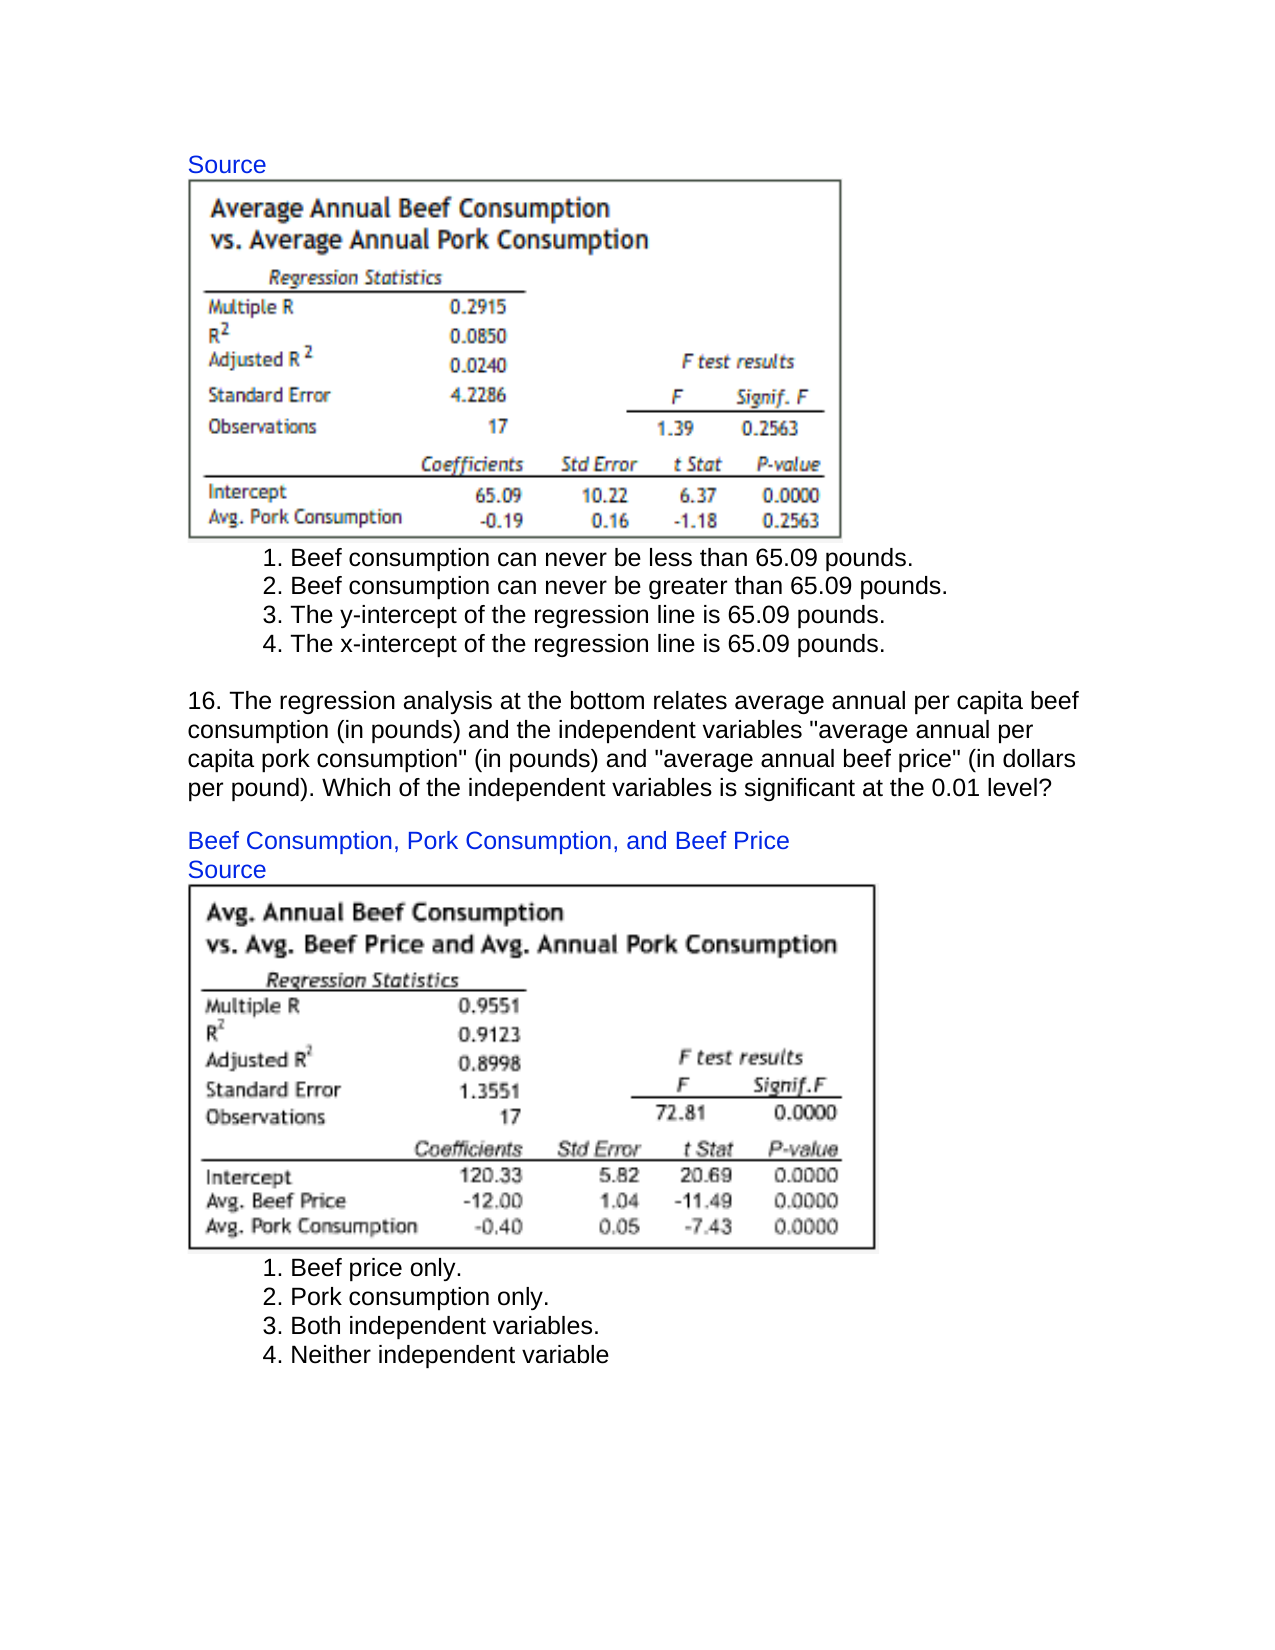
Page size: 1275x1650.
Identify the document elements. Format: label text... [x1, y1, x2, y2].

list 1. Beef price only. [187, 1253, 1087, 1282]
text Source [187, 150, 1087, 179]
text Beef Consumption, Pork Consumption, and Beef Price [187, 826, 1087, 855]
text Source [187, 855, 1087, 884]
text 16. The regression analysis at the bottom relates average annual per capita beef consumption (in pounds) and the independent variables "average annual per capita pork consumption" (in pounds) and "average annual beef price" (in dollars per pound). Which of the independent variables is significant at the 0.01 level? [187, 686, 1087, 801]
list 3. Both independent variables. [187, 1311, 1087, 1339]
list 1. Beef consumption can never be less than 65.09 pounds. [187, 543, 1087, 571]
text 4. The x-intercept of the regression line is 65.09 pounds. [262, 629, 1087, 658]
list 3. The y-intercept of the regression line is 65.09 pounds. [187, 600, 1087, 629]
picture [187, 883, 880, 1254]
list 2. Pork consumption only. [187, 1282, 1087, 1311]
picture [187, 178, 843, 543]
list 2. Beef consumption can never be greater than 65.09 pounds. [187, 571, 1087, 600]
text 4. Neither independent variable [262, 1339, 1087, 1368]
